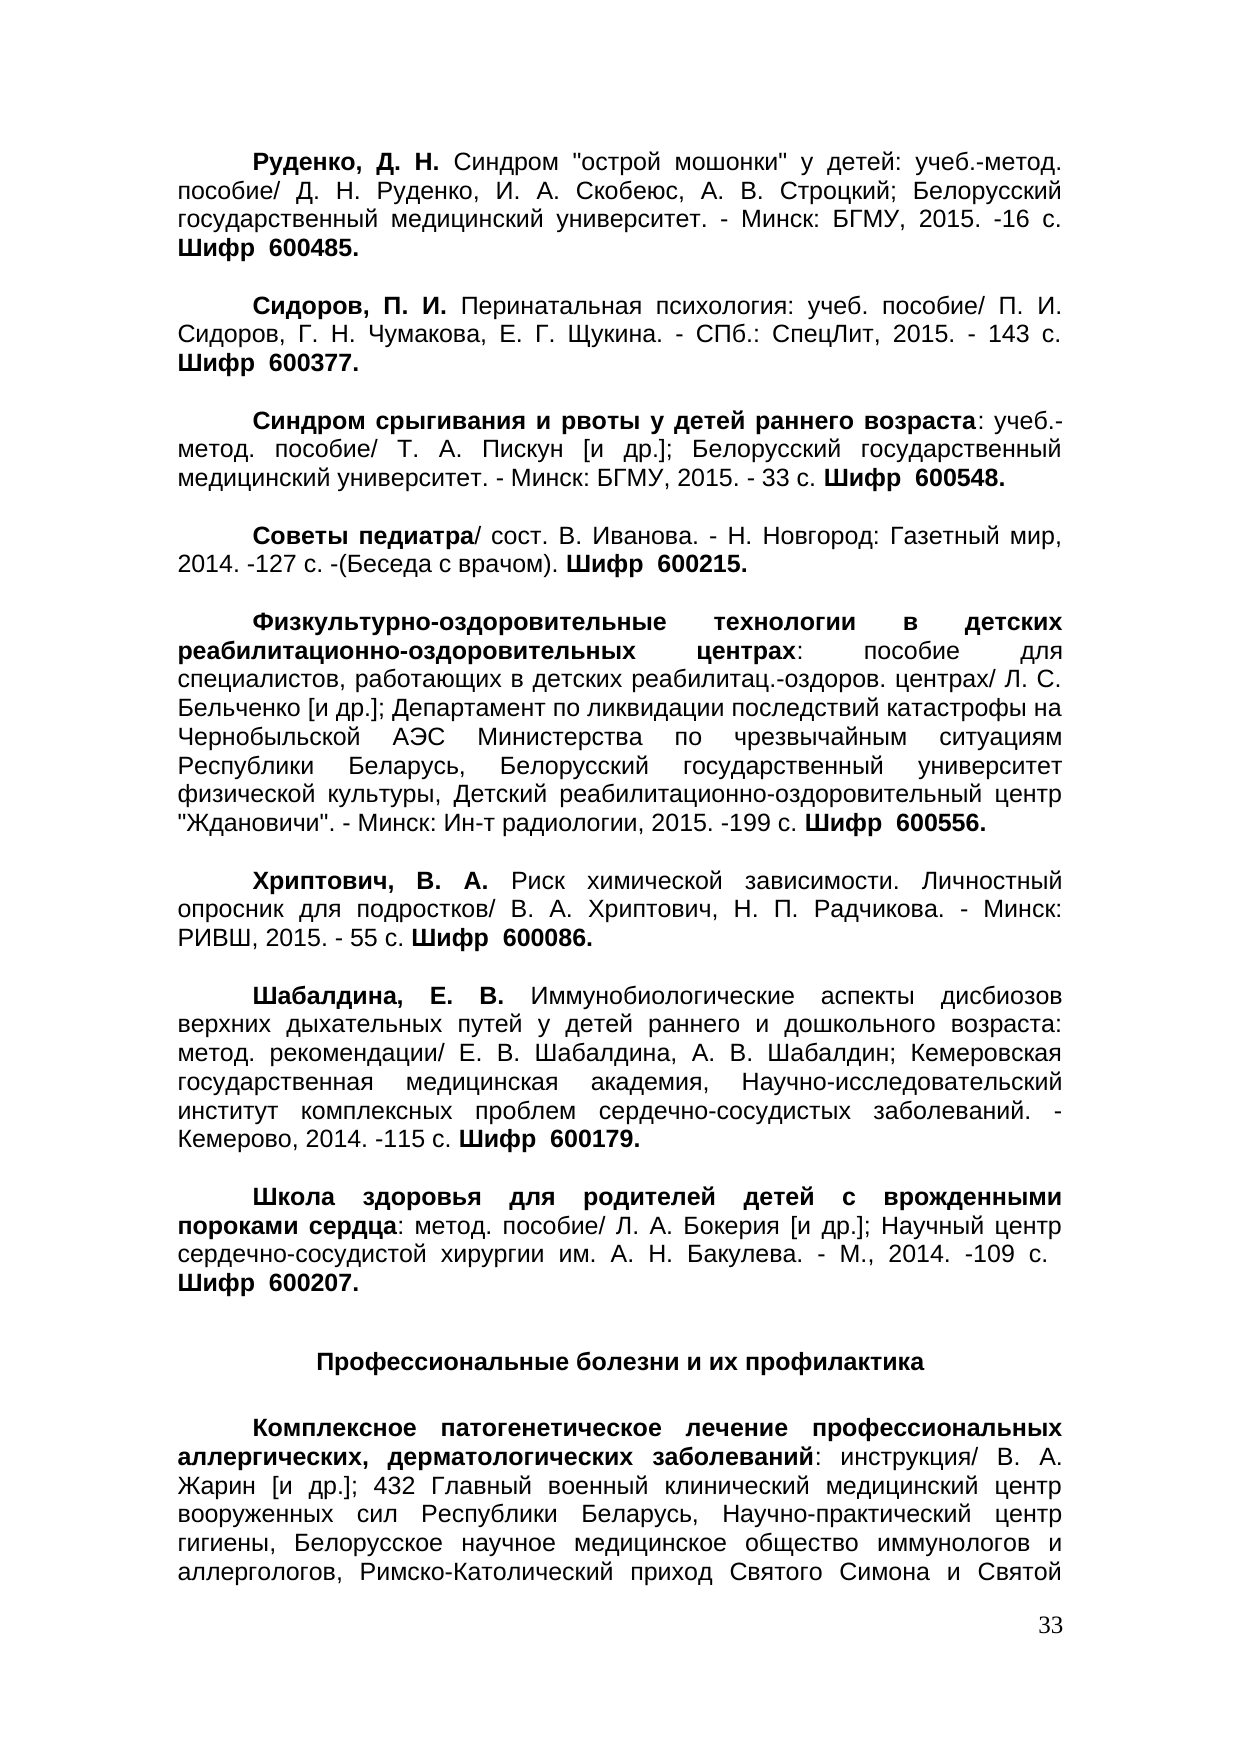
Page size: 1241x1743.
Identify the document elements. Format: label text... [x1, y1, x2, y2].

text Хриптович, В. А. Риск химической зависимости. Личностный опросник для подростков/ В. А. Хриптович, Н. П. Радчикова. - Минск: РИВШ, 2015. - 55 с. Шифр 600086. [177, 866, 1063, 952]
text Советы педиатра/ сост. В. Иванова. - Н. Новгород: Газетный мир, 2014. -127 с. -(Беседа с врачом). Шифр 600215. [177, 521, 1063, 578]
text Профессиональные болезни и их профилактика [177, 1347, 1063, 1376]
text Сидоров, П. И. Перинатальная психология: учеб. пособие/ П. И. Сидоров, Г. Н. Чумакова, Е. Г. Щукина. - СПб.: СпецЛит, 2015. - 143 с. Шифр 600377. [177, 291, 1063, 377]
text Шабалдина, Е. В. Иммунобиологические аспекты дисбиозов верхних дыхательных путей у детей раннего и дошкольного возраста: метод. рекомендации/ Е. В. Шабалдина, А. В. Шабалдин; Кемеровская государственная медицинская академия, Научно-исследовательский институт комплексных проблем сердечно-сосудистых заболеваний. - Кемерово, 2014. -115 с. Шифр 600179. [177, 981, 1063, 1153]
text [177, 1413, 1063, 1586]
text Школа здоровья для родителей детей с врожденными пороками сердца: метод. пособие/ Л. А. Бокерия [и др.]; Научный центр сердечно-сосудистой хирургии им. А. Н. Бакулева. - М., 2014. -109 с. Шифр 600207. [177, 1182, 1063, 1297]
text Физкультурно-оздоровительные технологии в детских реабилитационно-оздоровительных центрах: пособие для специалистов, работающих в детских реабилитац.-оздоров. центрах/ Л. С. Бельченко [и др.]; Департамент по ликвидации последствий катастрофы на Чернобыльской АЭС Министерства по чрезвычайным ситуациям Республики Беларусь, Белорусский государственный университет физической культуры, Детский реабилитационно-оздоровительный центр "Ждановичи". - Минск: Ин-т радиологии, 2015. -199 с. Шифр 600556. [177, 607, 1063, 837]
text Руденко, Д. Н. Синдром "острой мошонки" у детей: учеб.-метод. пособие/ Д. Н. Руденко, И. А. Скобеюс, А. В. Строцкий; Белорусский государственный медицинский университет. - Минск: БГМУ, 2015. -16 с. Шифр 600485. [177, 147, 1063, 262]
text Синдром срыгивания и рвоты у детей раннего возраста: учеб.-метод. пособие/ Т. А. Пискун [и др.]; Белорусский государственный медицинский университет. - Минск: БГМУ, 2015. - 33 с. Шифр 600548. [177, 406, 1063, 492]
